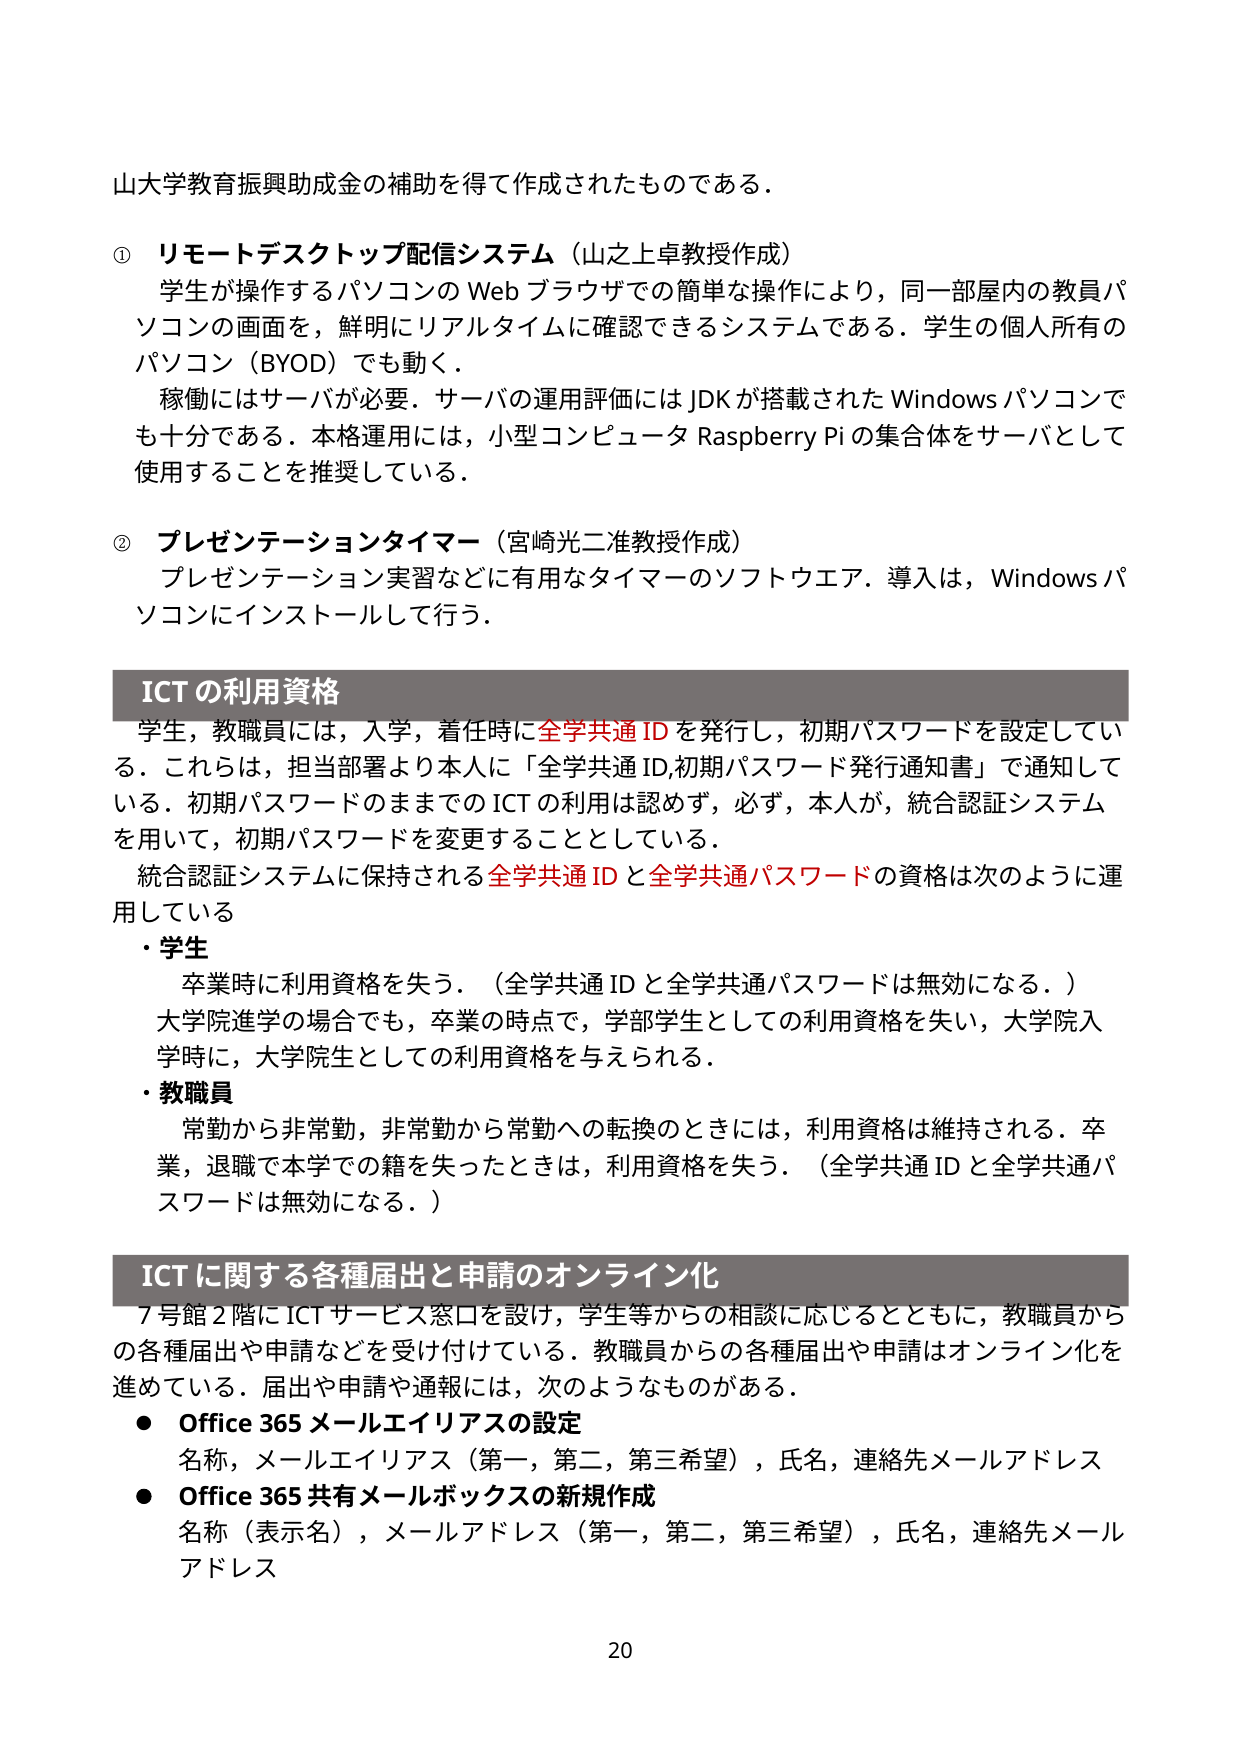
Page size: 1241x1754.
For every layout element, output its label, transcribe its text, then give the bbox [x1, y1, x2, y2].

text 統合認証システムに保持される全学共通IDと全学共通パスワードの資格は次のように運用している [112, 856, 1128, 929]
list 名称，メールエイリアス（第一，第二，第三希望），氏名，連絡先メールアドレス [178, 1440, 1128, 1476]
list Office 365メールエイリアスの設定 [134, 1404, 1128, 1440]
text ICTに関する各種届出と申請のオンライン化 [112, 1253, 1128, 1295]
text 大学院進学の場合でも，卒業の時点で，学部学生としての利用資格を失い，大学院入学時に，大学院生としての利用資格を与えられる． [156, 1001, 1128, 1074]
text 学生が操作するパソコンのWebブラウザでの簡単な操作により，同一部屋内の教員パソコンの画面を，鮮明にリアルタイムに確認できるシステムである．学生の個人所有のパソコン（BYOD）でも動く． [134, 271, 1128, 380]
text リモートデスクトップ配信システム（山之上卓教授作成） [112, 235, 1128, 271]
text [112, 164, 1128, 201]
text 卒業時に利用資格を失う．（全学共通IDと全学共通パスワードは無効になる．） [156, 965, 1128, 1001]
text ・教職員 [134, 1074, 1128, 1110]
text プレゼンテーション実習などに有用なタイマーのソフトウエア．導入は，Windowsパソコンにインストールして行う． [134, 559, 1128, 631]
text プレゼンテーションタイマー（宮崎光二准教授作成） [112, 523, 1128, 559]
text ・学生 [134, 929, 1128, 965]
text 7号館2階にICTサービス窓口を設け，学生等からの相談に応じるとともに，教職員からの各種届出や申請などを受け付けている．教職員からの各種届出や申請はオンライン化を進めている．届出や申請や通報には，次のようなものがある． [112, 1295, 1128, 1404]
list Office 365共有メールボックスの新規作成 [134, 1476, 1128, 1513]
text 常勤から非常勤，非常勤から常勤への転換のときには，利用資格は維持される．卒業，退職で本学での籍を失ったときは，利用資格を失う．（全学共通IDと全学共通パスワードは無効になる．） [156, 1110, 1128, 1219]
list 名称（表示名），メールアドレス（第一，第二，第三希望），氏名，連絡先メールアドレス [178, 1513, 1128, 1585]
text ICTの利用資格 [112, 669, 1128, 711]
text 稼働にはサーバが必要．サーバの運用評価にはJDKが搭載されたWindowsパソコンでも十分である．本格運用には，小型コンピュータRaspberry Piの集合体をサーバとして使用することを推奨している． [134, 380, 1128, 488]
text 学生，教職員には，入学，着任時に全学共通IDを発行し，初期パスワードを設定している．これらは，担当部署より本人に「全学共通ID,初期パスワード発行通知書」で通知している．初期パスワードのままでのICTの利用は認めず，必ず，本人が，統合認証システムを用いて，初期パスワードを変更することとしている． [112, 711, 1128, 856]
